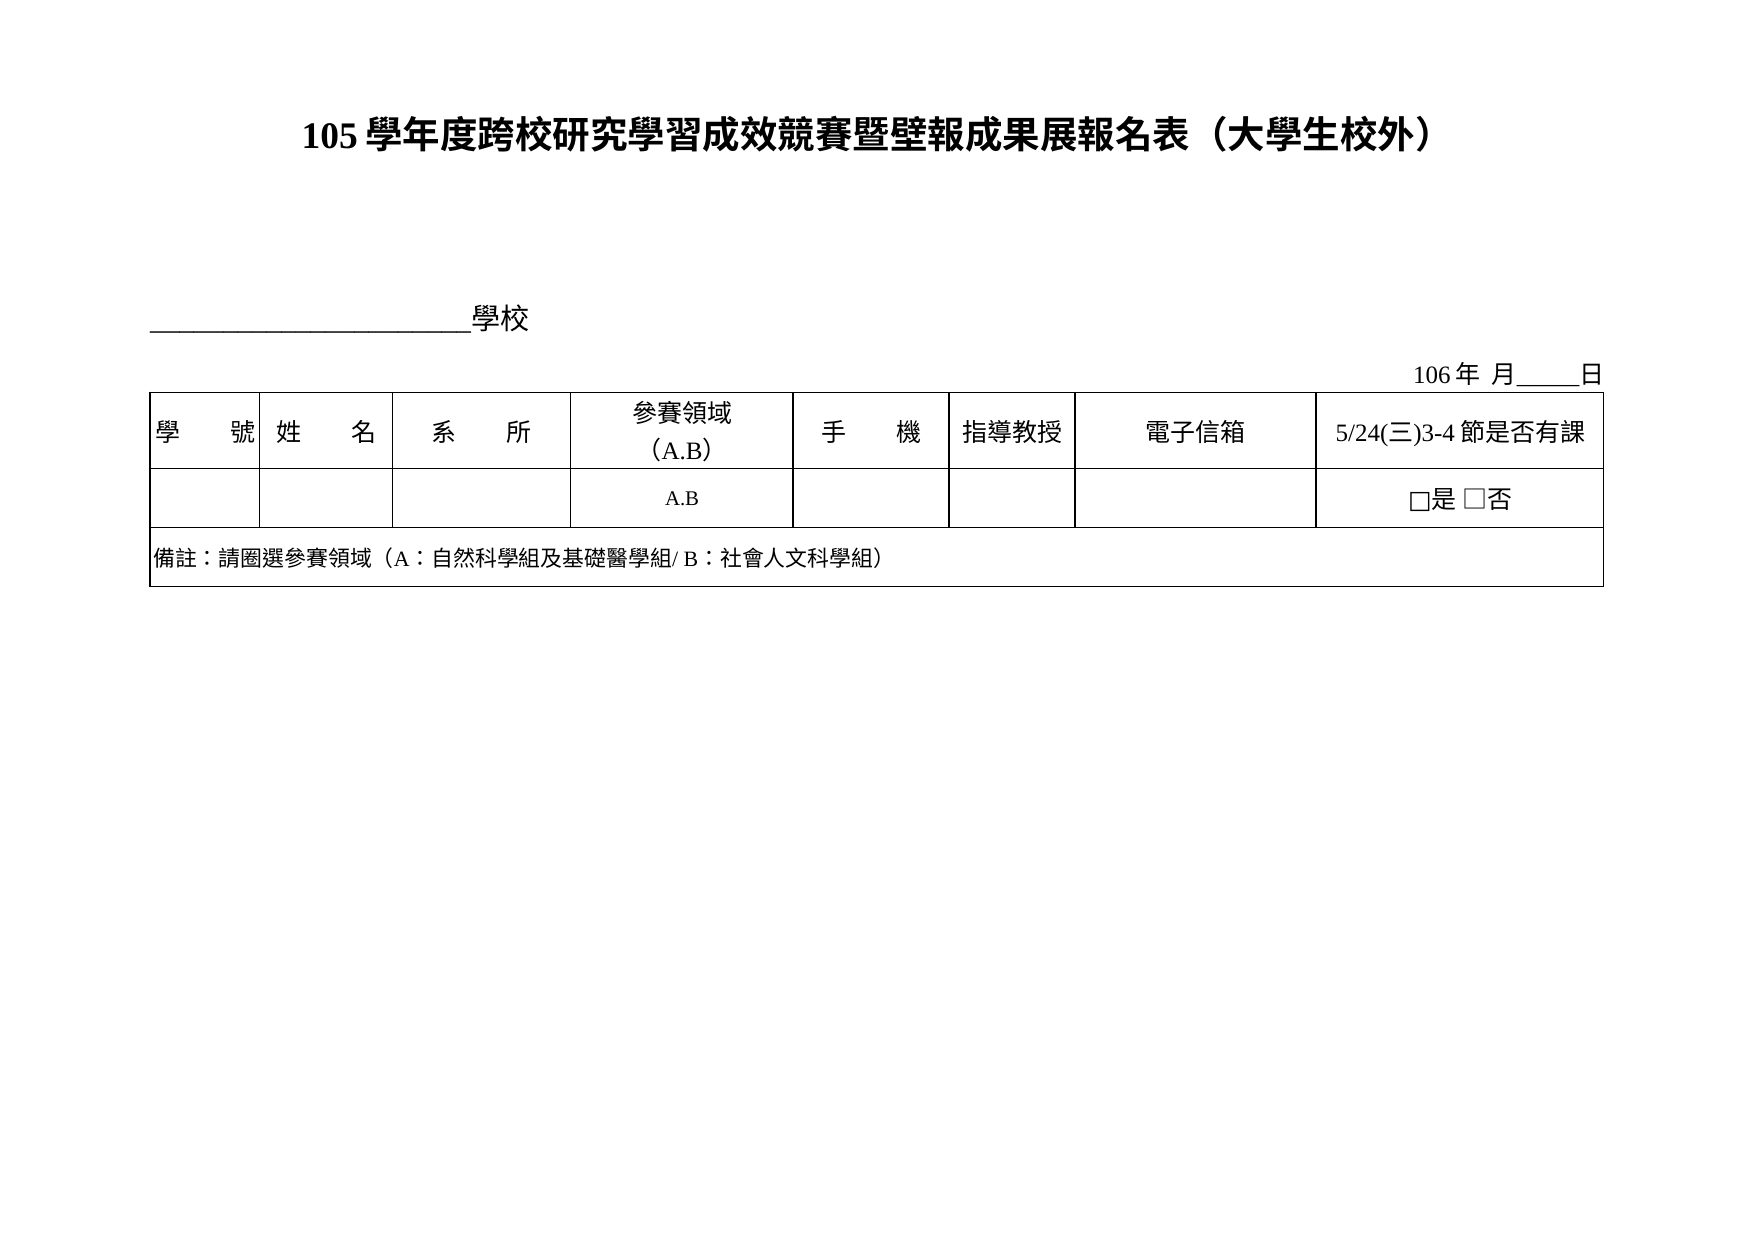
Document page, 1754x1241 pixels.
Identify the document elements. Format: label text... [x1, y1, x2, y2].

text 106年 月_____日 [150, 354, 1604, 392]
table_header 5/24(三)3-4節是否有課 [1317, 393, 1603, 468]
table_cell [260, 469, 392, 527]
table_header 參賽領域 （A.B） [571, 393, 792, 468]
table_header 手 機 [794, 393, 948, 468]
table_cell [794, 469, 948, 527]
text ______________________學校 [150, 279, 1604, 354]
table_header 姓 名 [260, 393, 392, 468]
table_header 指導教授 [950, 393, 1074, 468]
table_header 電子信箱 [1076, 393, 1315, 468]
table_cell □是 □否 [1317, 469, 1603, 527]
table_cell [1076, 469, 1315, 527]
table_header 系 所 [393, 393, 570, 468]
table_cell [950, 469, 1074, 527]
table_header 學 號 [151, 393, 259, 468]
table_cell [393, 469, 570, 527]
table_cell [151, 469, 259, 527]
table_cell A.B [571, 469, 792, 527]
subtitle 105學年度跨校研究學習成效競賽暨壁報成果展報名表（大學生校外） [150, 95, 1604, 170]
table_cell 備註：請圈選參賽領域（A：自然科學組及基礎醫學組/ B：社會人文科學組） [151, 528, 1603, 586]
